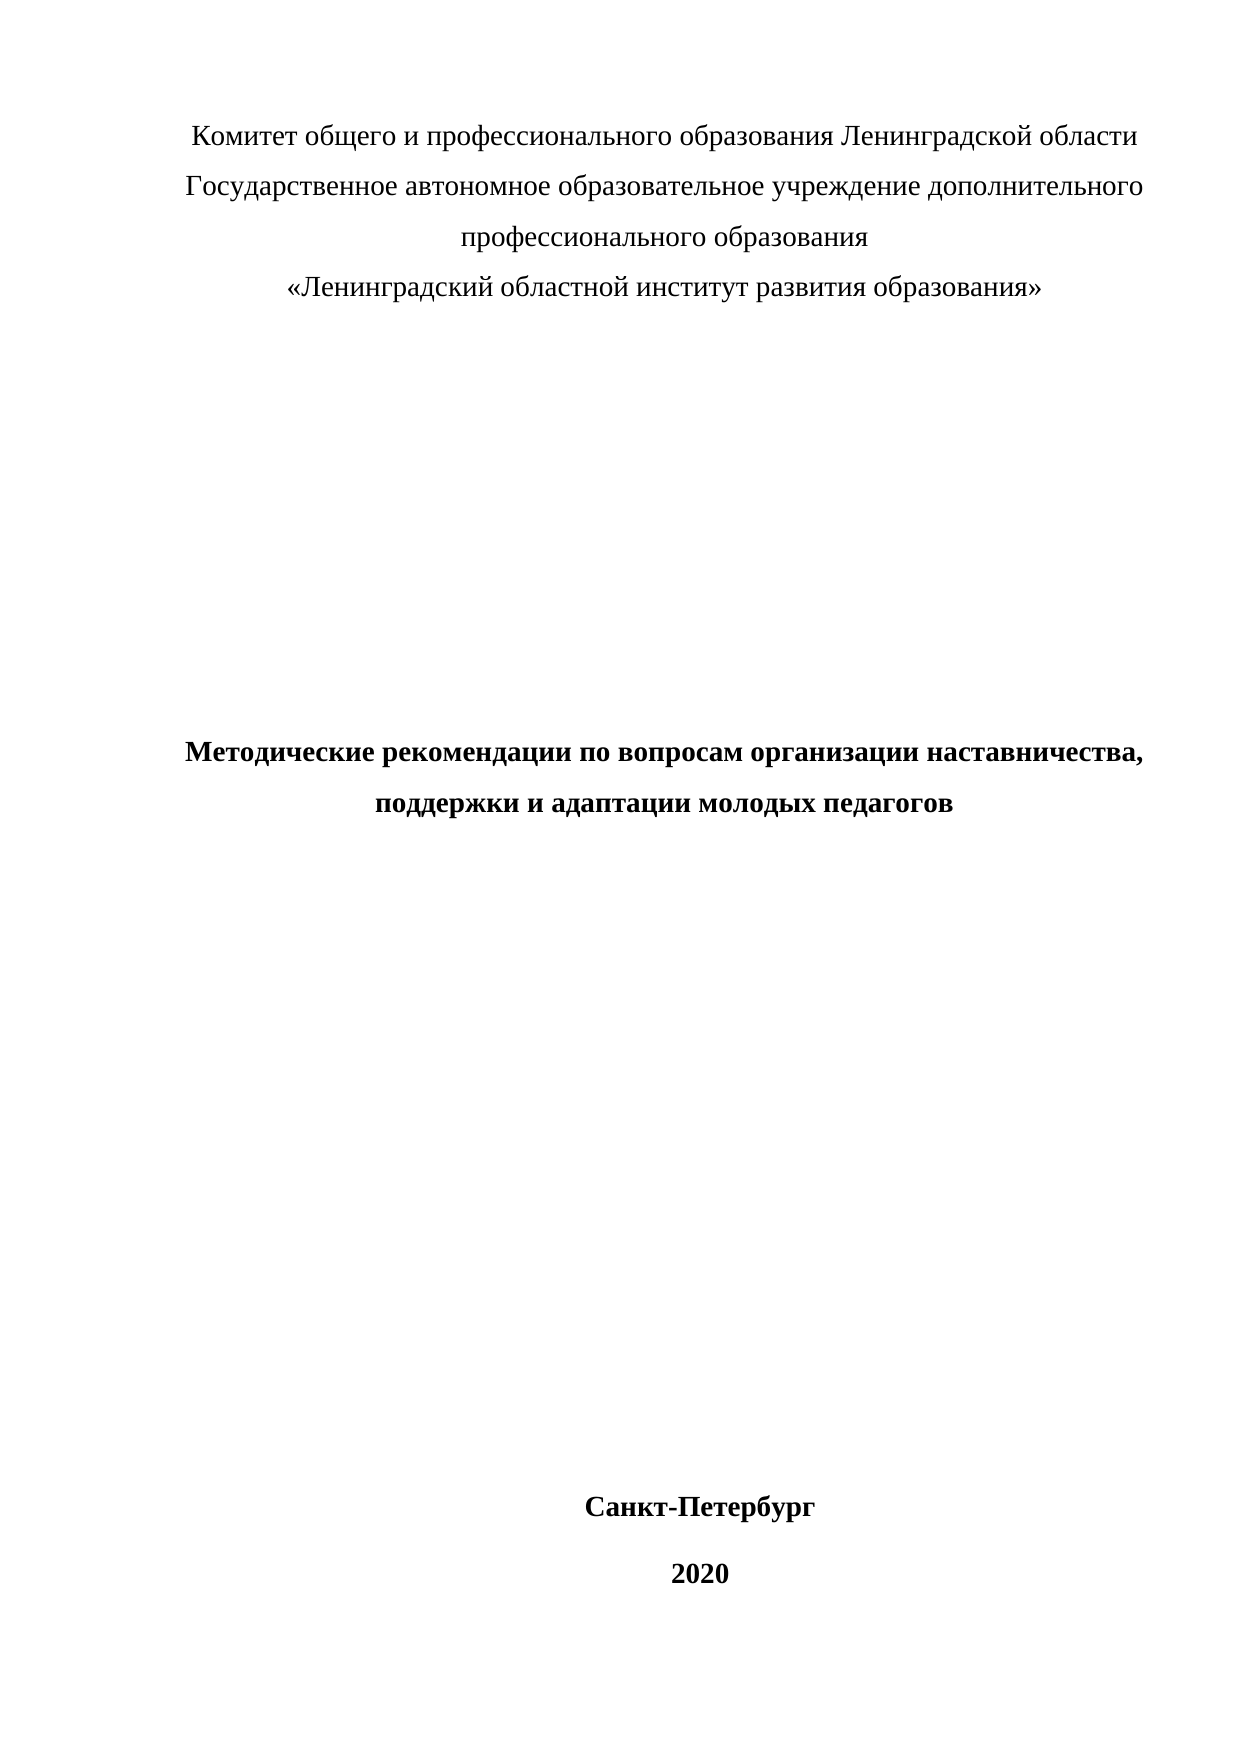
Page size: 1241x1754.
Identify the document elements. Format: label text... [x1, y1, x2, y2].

text «Ленинградский областной институт развития образования» [177, 269, 1152, 303]
text Санкт-Петербург [177, 1489, 1152, 1523]
text Методические рекомендации по вопросам организации наставничества, поддержки и адаптации молодых педагогов [177, 734, 1152, 818]
text Комитет общего и профессионального образования Ленинградской области [177, 118, 1152, 152]
text Государственное автономное образовательное учреждение дополнительного профессионального образования [177, 168, 1152, 252]
text 2020 [177, 1556, 1152, 1590]
